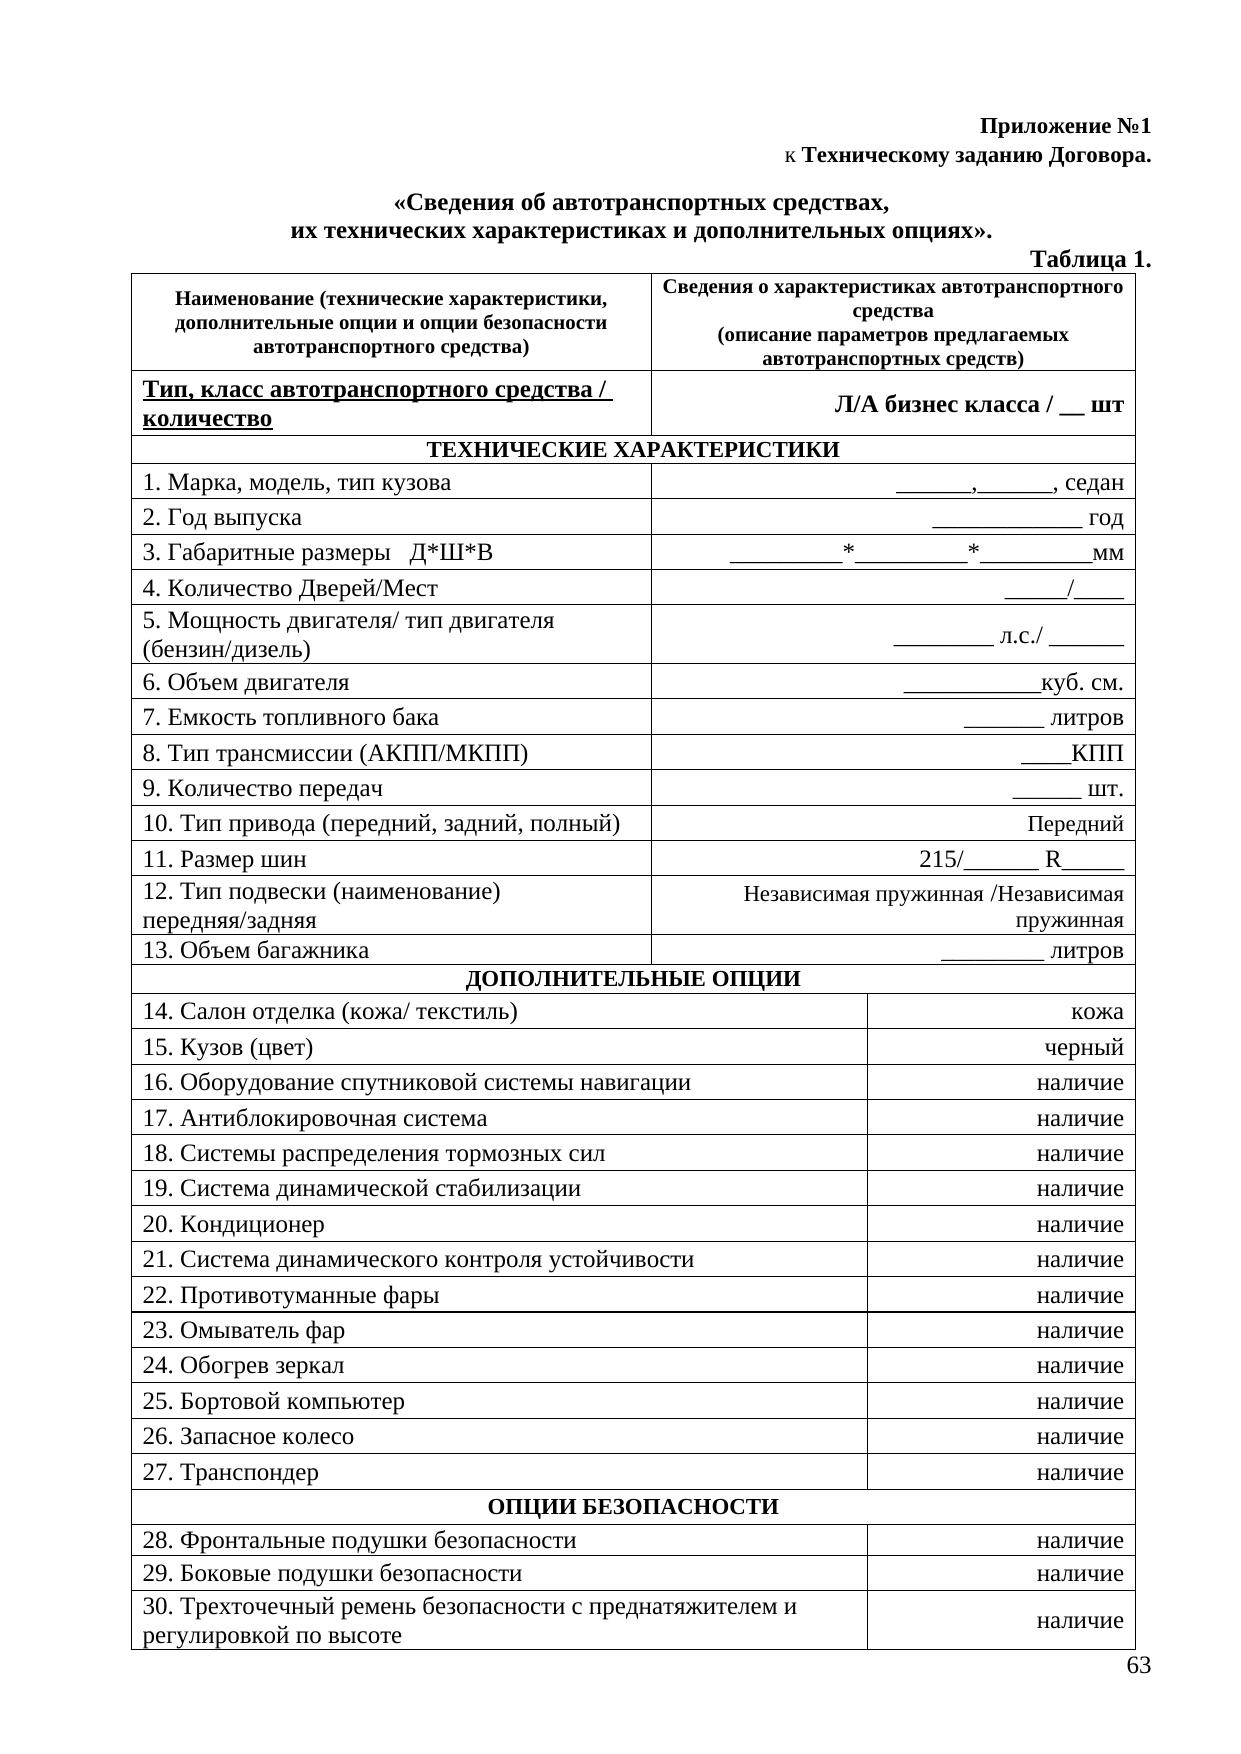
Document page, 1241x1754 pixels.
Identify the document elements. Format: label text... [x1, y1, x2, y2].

table_cell 23. Омыватель фар [132, 1313, 867, 1347]
table_cell 17. Антиблокировочная система [132, 1100, 867, 1134]
table_cell 19. Система динамической стабилизации [132, 1171, 867, 1205]
table_cell 4. Количество Дверей/Мест [132, 570, 651, 604]
table_cell 215/______ R_____ [652, 841, 1135, 875]
table_cell 14. Салон отделка (кожа/ текстиль) [132, 994, 867, 1028]
table_cell 10. Тип привода (передний, задний, полный) [132, 806, 651, 840]
text Таблица 1. [131, 244, 1152, 273]
table_cell 6. Объем двигателя [132, 664, 651, 698]
table_cell 18. Системы распределения тормозных сил [132, 1135, 867, 1170]
table_cell ОПЦИИ БЕЗОПАСНОСТИ [132, 1490, 1135, 1524]
table_cell 13. Объем багажника [132, 935, 651, 964]
table_cell 21. Система динамического контроля устойчивости [132, 1242, 867, 1276]
table_cell 1. Марка, модель, тип кузова [132, 464, 651, 498]
table_cell наличие [868, 1135, 1135, 1170]
table_cell Независимая пружинная /Независимая пружинная [652, 876, 1135, 934]
table_cell наличие [868, 1556, 1135, 1590]
table_cell 5. Мощность двигателя/ тип двигателя (бензин/дизель) [132, 605, 651, 663]
table_cell наличие [868, 1419, 1135, 1453]
text их технических характеристиках и дополнительных опциях». [131, 216, 1152, 244]
table_cell наличие [868, 1171, 1135, 1205]
table_cell наличие [868, 1348, 1135, 1382]
table_cell 9. Количество передач [132, 770, 651, 804]
text к Техническому заданию Договора. [131, 141, 1152, 168]
table_cell 27. Транспондер [132, 1454, 867, 1488]
table_cell 24. Обогрев зеркал [132, 1348, 867, 1382]
table_cell ДОПОЛНИТЕЛЬНЫЕ ОПЦИИ [132, 965, 1135, 993]
table_cell 30. Трехточечный ремень безопасности с преднатяжителем и регулировкой по высоте [132, 1591, 867, 1648]
table_cell 20. Кондиционер [132, 1206, 867, 1241]
table_cell 8. Тип трансмиссии (АКПП/МКПП) [132, 735, 651, 769]
text «Сведения об автотранспортных средствах, [131, 187, 1152, 216]
table_cell ____________ год [652, 499, 1135, 533]
table_cell наличие [868, 1277, 1135, 1311]
table_header Сведения о характеристиках автотранспортного средства (описание параметров предлагаемых автотранспортных средств) [652, 274, 1135, 370]
table_cell ____КПП [652, 735, 1135, 769]
table_cell 3. Габаритные размеры Д*Ш*В [132, 535, 651, 569]
table_cell _________*_________*_________мм [652, 535, 1135, 569]
table_cell наличие [868, 1065, 1135, 1099]
table_cell 29. Боковые подушки безопасности [132, 1556, 867, 1590]
table_cell 12. Тип подвески (наименование) передняя/задняя [132, 876, 651, 934]
text Приложение №1 [131, 104, 1152, 141]
table_cell наличие [868, 1206, 1135, 1241]
table_cell _________ литров [652, 935, 1135, 964]
table_cell Л/А бизнес класса / __ шт [652, 371, 1135, 435]
table_cell _______ литров [652, 699, 1135, 734]
table_cell ТЕХНИЧЕСКИЕ ХАРАКТЕРИСТИКИ [132, 436, 1135, 463]
table_cell 26. Запасное колесо [132, 1419, 867, 1453]
table_cell ______,______, седан [652, 464, 1135, 498]
table_cell наличие [868, 1383, 1135, 1418]
table_cell наличие [868, 1591, 1135, 1648]
table_cell 16. Оборудование спутниковой системы навигации [132, 1065, 867, 1099]
table_cell _____/____ [652, 570, 1135, 604]
table_cell наличие [868, 1454, 1135, 1488]
table_cell наличие [868, 1525, 1135, 1554]
table_cell ___________куб. см. [652, 664, 1135, 698]
table_cell 7. Емкость топливного бака [132, 699, 651, 734]
table_cell наличие [868, 1242, 1135, 1276]
table_cell ______ шт. [652, 770, 1135, 804]
table_cell кожа [868, 994, 1135, 1028]
table_cell черный [868, 1029, 1135, 1063]
table_cell Передний [652, 806, 1135, 840]
table_cell 25. Бортовой компьютер [132, 1383, 867, 1418]
table_cell 22. Противотуманные фары [132, 1277, 867, 1311]
table_cell 15. Кузов (цвет) [132, 1029, 867, 1063]
table_cell наличие [868, 1100, 1135, 1134]
table_cell 2. Год выпуска [132, 499, 651, 533]
table_cell наличие [868, 1313, 1135, 1347]
table_header Наименование (технические характеристики, дополнительные опции и опции безопасности автотранспортного средства) [132, 274, 651, 370]
table_cell Тип, класс автотранспортного средства / количество [132, 371, 651, 435]
table_cell 28. Фронтальные подушки безопасности [132, 1525, 867, 1554]
table_cell 11. Размер шин [132, 841, 651, 875]
table_cell ________ л.с./ ______ [652, 605, 1135, 663]
